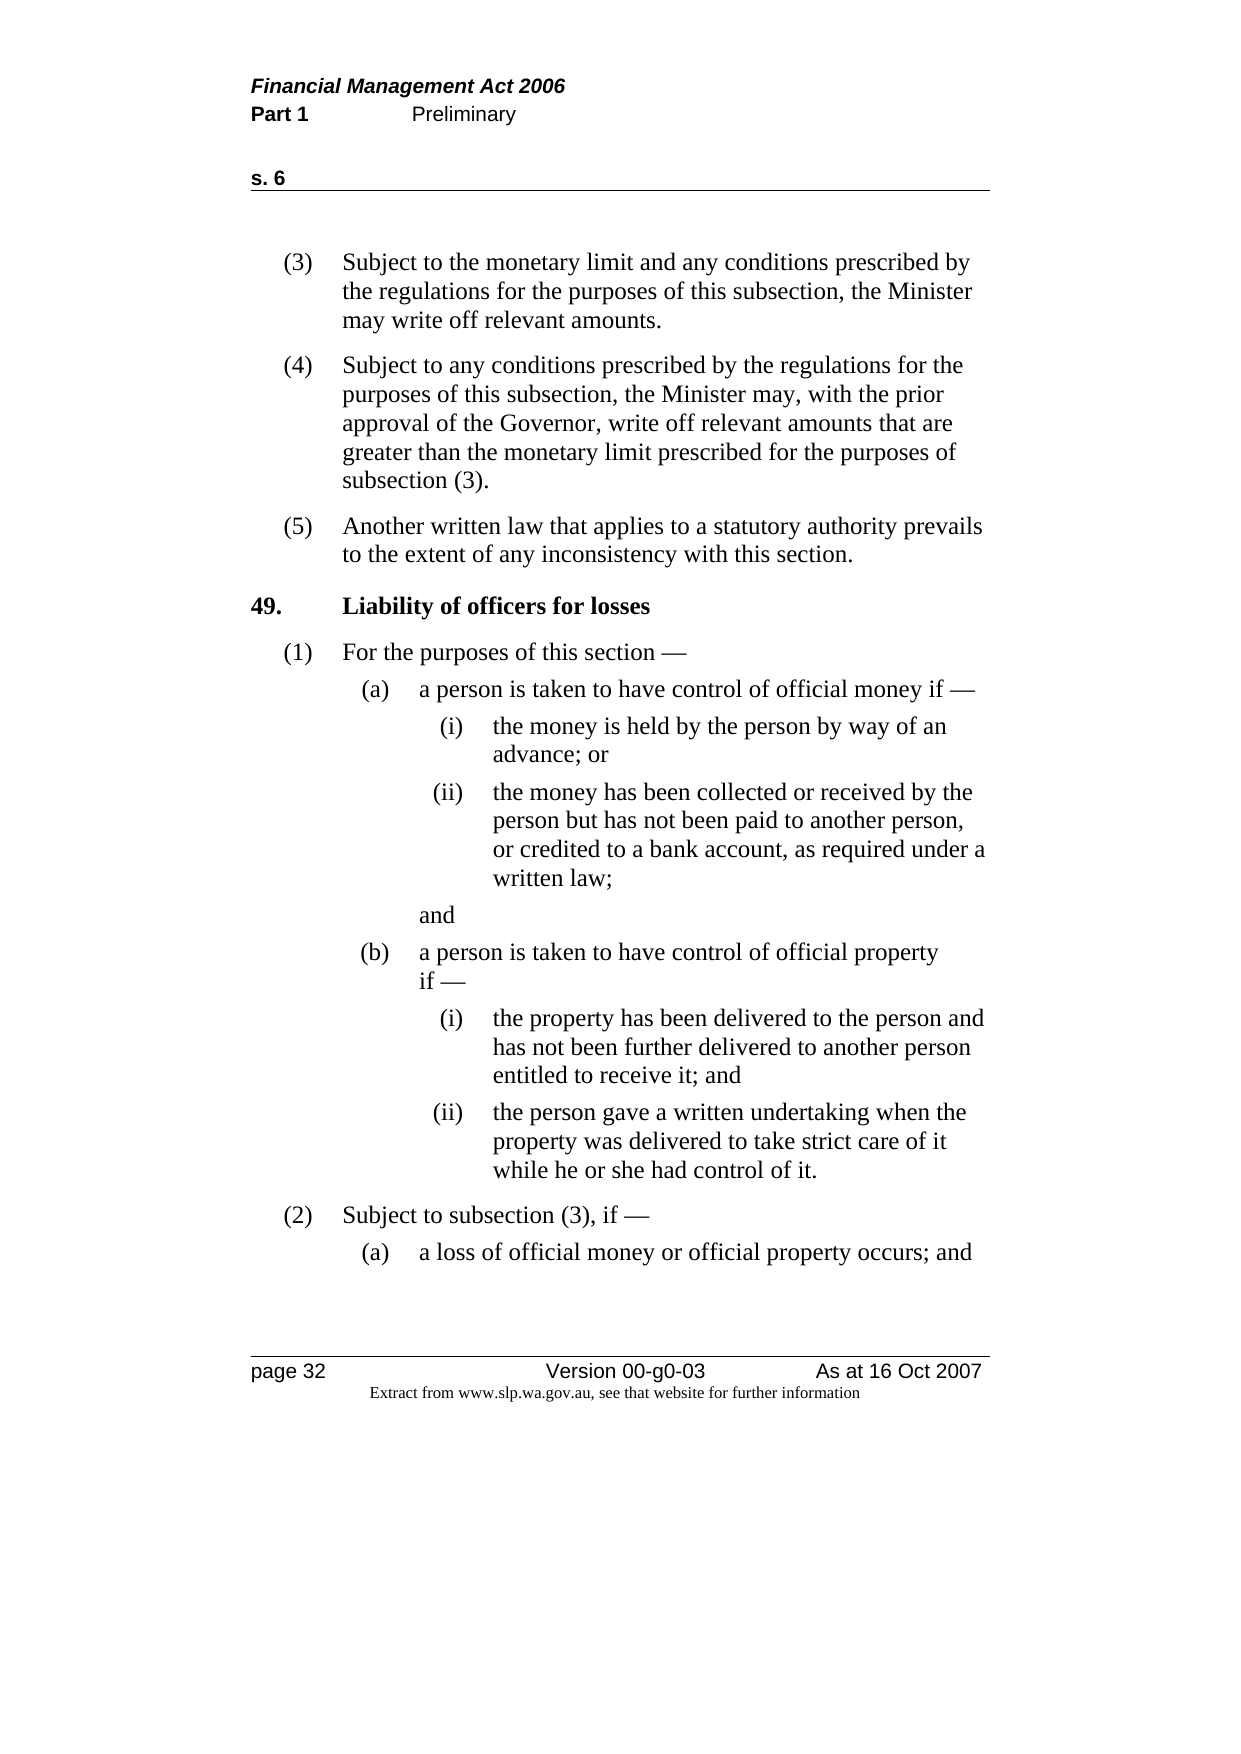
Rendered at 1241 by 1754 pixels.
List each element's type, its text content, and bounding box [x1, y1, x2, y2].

text and [251, 900, 990, 929]
text (5) Another written law that applies to a statutory authority prevails to the extent of any inconsistency with this section. [251, 511, 990, 568]
text (ii) the money has been collected or received by the person but has not been paid to another person, or credited to a bank account, as required under a written law; [251, 777, 990, 892]
text (a) a loss of official money or official property occurs; and [251, 1237, 990, 1266]
text (4) Subject to any conditions prescribed by the regulations for the purposes of this subsection, the Minister may, with the prior approval of the Governor, write off relevant amounts that are greater than the monetary limit prescribed for the purposes of subsection (3). [251, 350, 990, 494]
text (i) the property has been delivered to the person and has not been further delivered to another person entitled to receive it; and [251, 1003, 990, 1089]
text (b) a person is taken to have control of official property if — [251, 937, 990, 994]
text (1) For the purposes of this section — [251, 637, 990, 665]
text (i) the money is held by the person by way of an advance; or [251, 711, 990, 768]
text (3) Subject to the monetary limit and any conditions prescribed by the regulations for the purposes of this subsection, the Minister may write off relevant amounts. [251, 247, 990, 334]
text (2) Subject to subsection (3), if — [251, 1200, 990, 1229]
text (a) a person is taken to have control of official money if — [251, 674, 990, 702]
text (ii) the person gave a written undertaking when the property was delivered to take strict care of it while he or she had control of it. [251, 1097, 990, 1184]
subtitle 49. Liability of officers for losses [251, 591, 990, 620]
